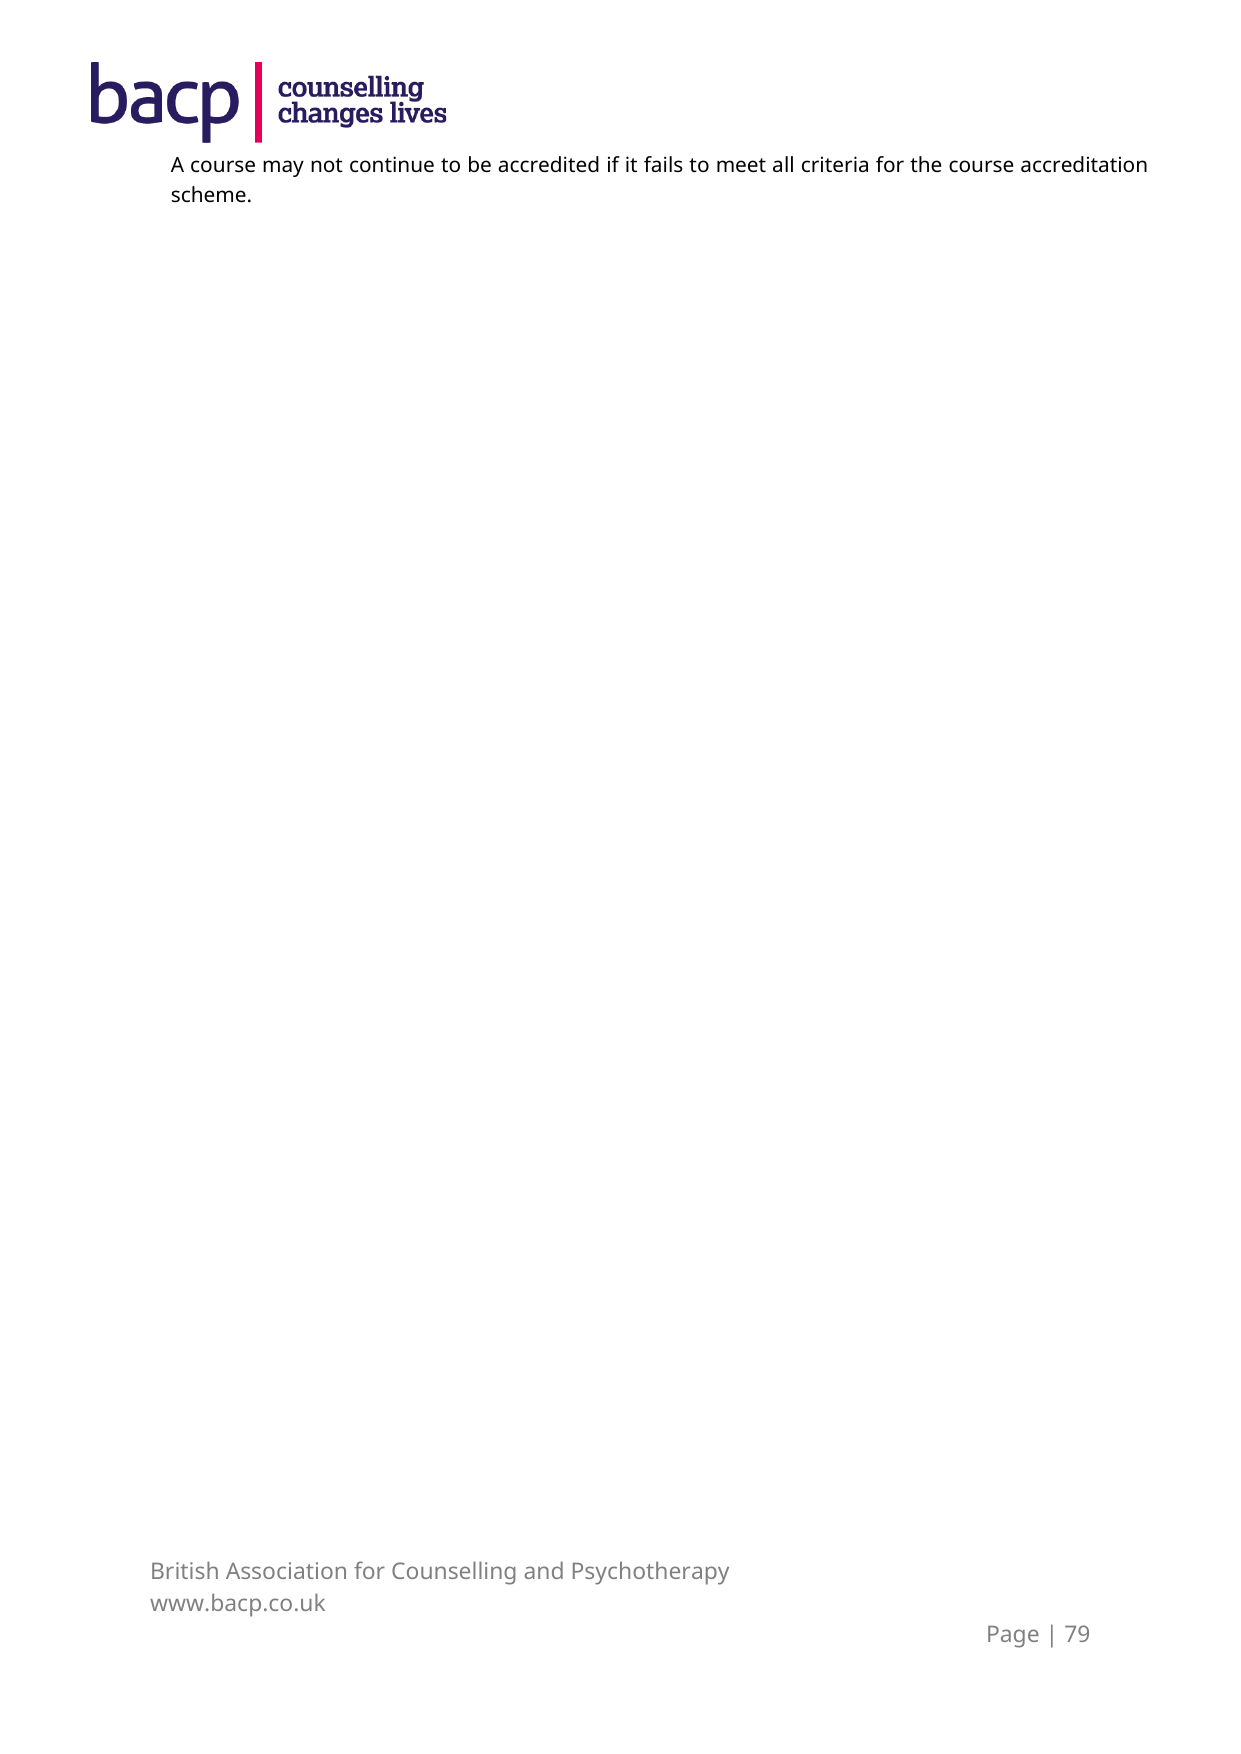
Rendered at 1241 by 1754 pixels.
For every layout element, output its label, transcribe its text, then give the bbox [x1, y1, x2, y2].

picture [90, 62, 447, 240]
table_cell A course may not continue to be accredited if it fails to meet all criteria for the course accreditation scheme. [159, 150, 1161, 211]
